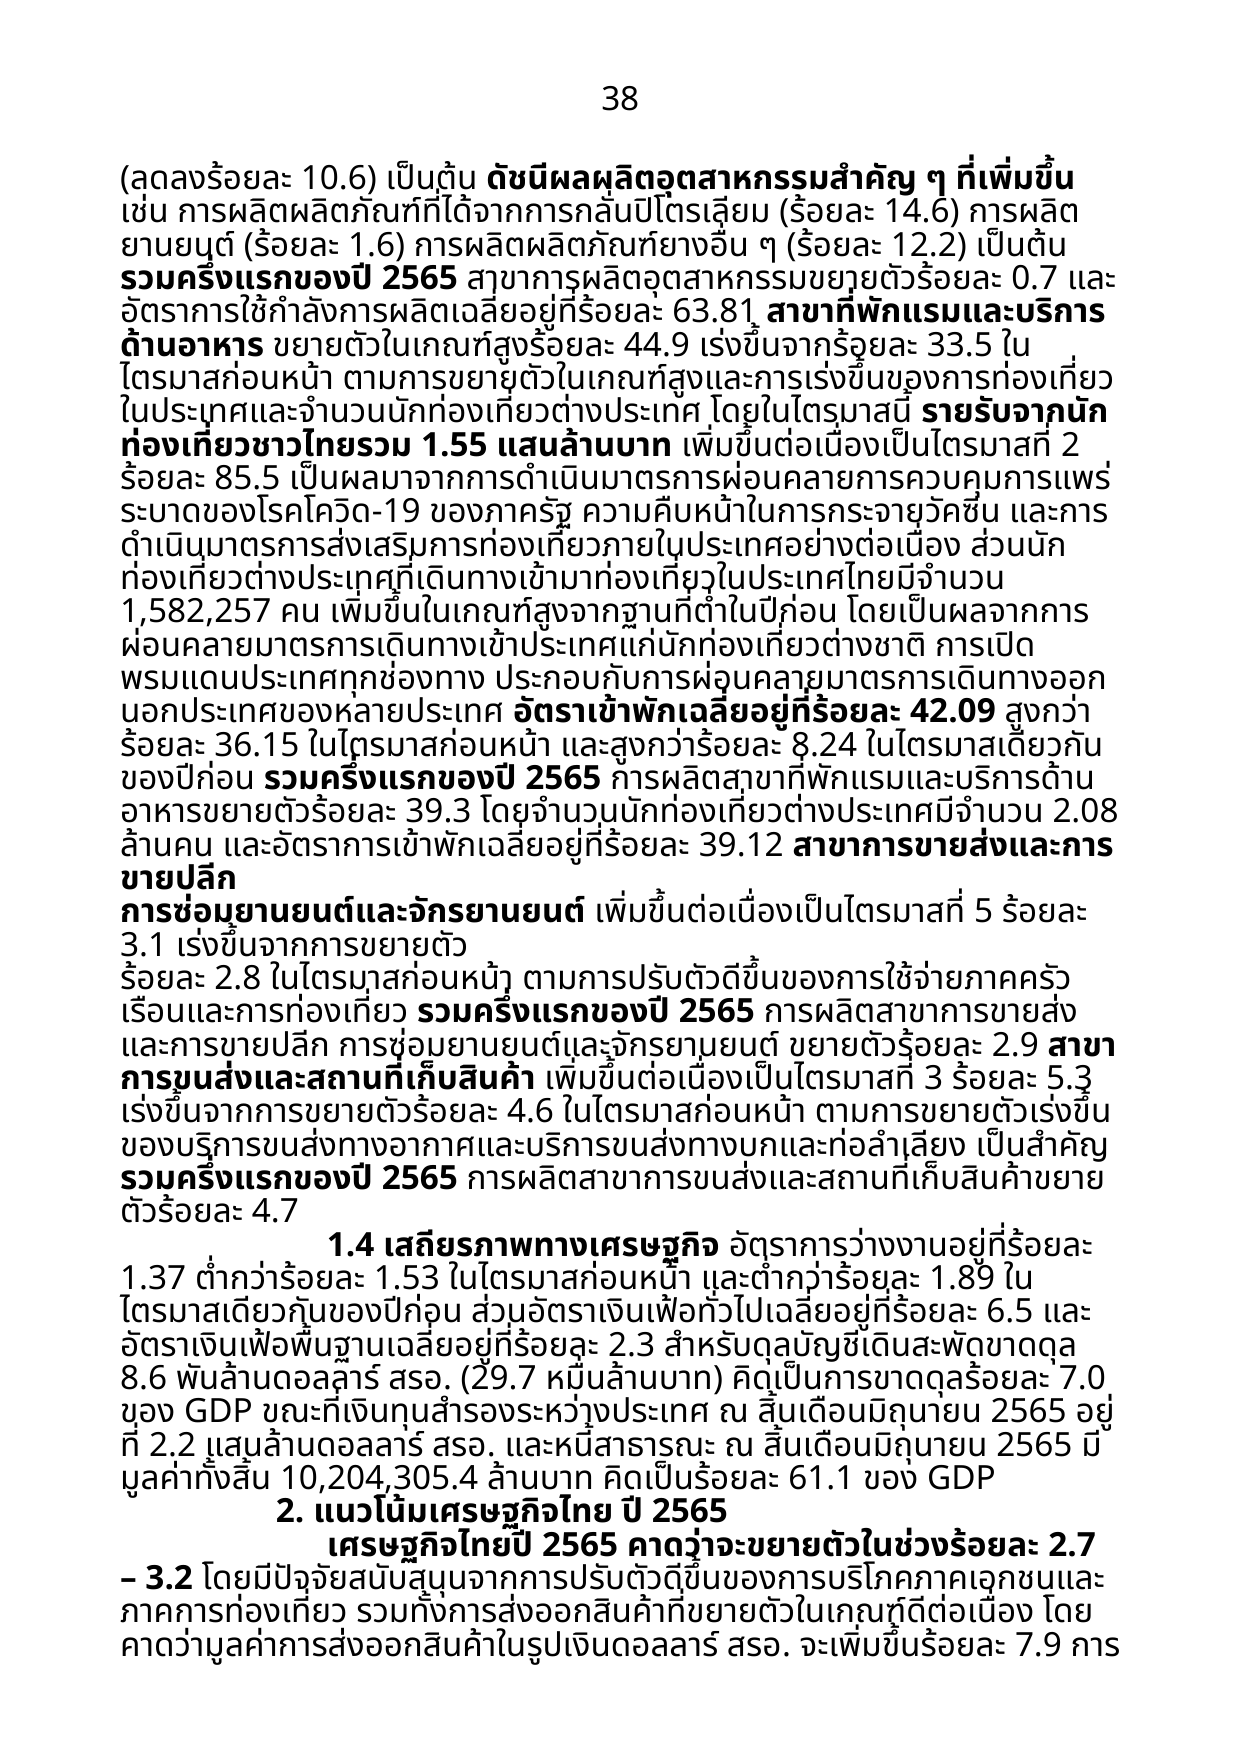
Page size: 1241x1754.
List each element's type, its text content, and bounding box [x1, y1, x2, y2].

list แนวโน้มเศรษฐกิจไทย ปี 2565 [276, 1496, 1120, 1529]
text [120, 163, 1120, 1229]
text 1.4 เสถียรภาพทางเศรษฐกิจ อัตราการว่างงานอยู่ที่ร้อยละ 1.37 ต่ำกว่าร้อยละ 1.53 ในไตรมาสก่อนหน้า และต่ำกว่าร้อยละ 1.89 ในไตรมาสเดียวกันของปีก่อน ส่วนอัตราเงินเฟ้อทั่วไปเฉลี่ยอยู่ที่ร้อยละ 6.5 และอัตราเงินเฟ้อพื้นฐานเฉลี่ยอยู่ที่ร้อยละ 2.3 สำหรับดุลบัญชีเดินสะพัดขาดดุล 8.6 พันล้านดอลลาร์ สรอ. (29.7 หมื่นล้านบาท) คิดเป็นการขาดดุลร้อยละ 7.0 ของ GDP ขณะที่เงินทุนสำรองระหว่างประเทศ ณ สิ้นเดือนมิถุนายน 2565 อยู่ที่ 2.2 แสนล้านดอลลาร์ สรอ. และหนี้สาธารณะ ณ สิ้นเดือนมิถุนายน 2565 มีมูลค่าทั้งสิ้น 10,204,305.4 ล้านบาท คิดเป็นร้อยละ 61.1 ของ GDP [120, 1229, 1120, 1496]
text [120, 1529, 1120, 1663]
